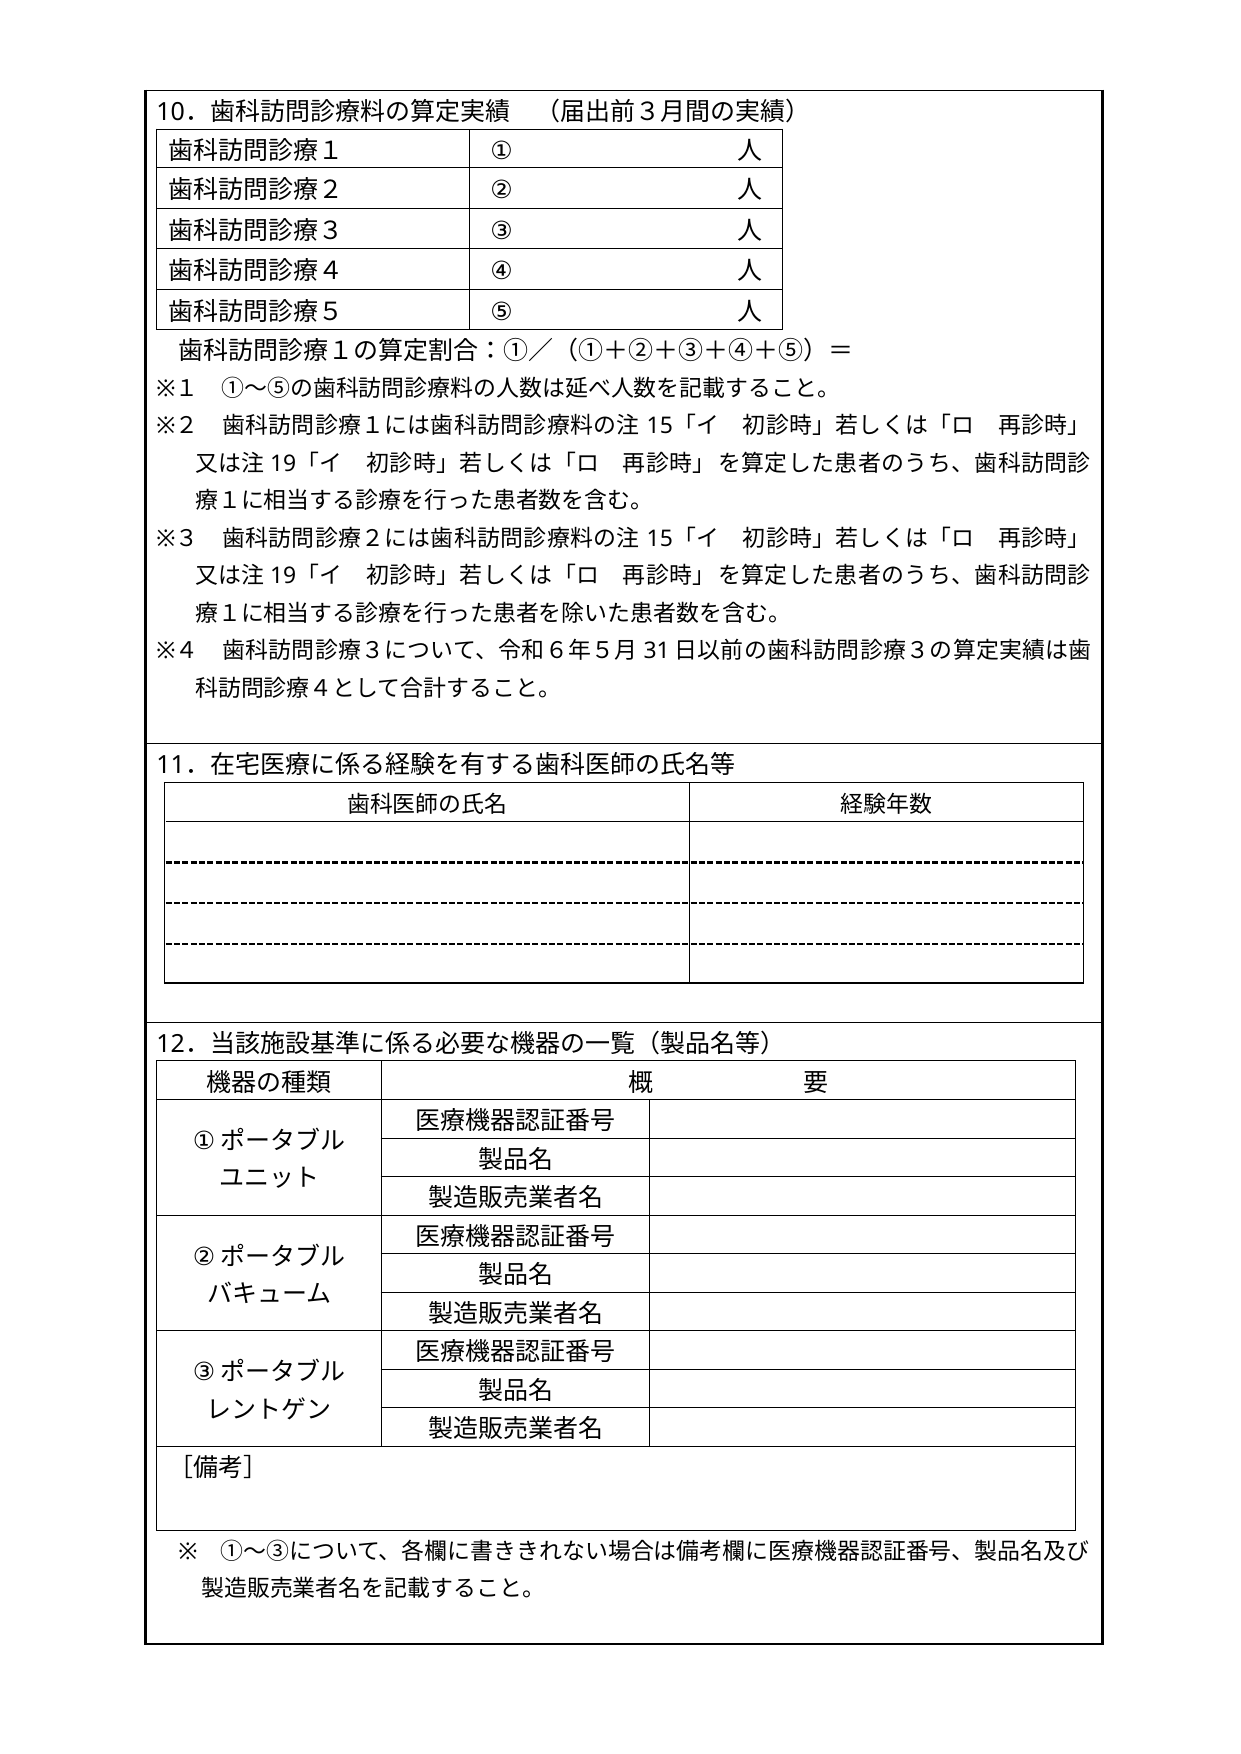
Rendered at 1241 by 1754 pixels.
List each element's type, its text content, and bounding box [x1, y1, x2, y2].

table_cell 10．歯科訪問診療料の算定実績 （届出前３月間の実績） 歯科訪問診療１の算定割合：①／（①＋②＋③＋④＋⑤）＝ ※１ ①～⑤の歯科訪問診療料の人数は延べ人数を記載すること。 ※２ 歯科訪問診療１には歯科訪問診療料の注15「イ 初診時」若しくは「ロ 再診時」又は注19「イ 初診時」若しくは「ロ 再診時」を算定した患者のうち、歯科訪問診療１に相当する診療を行った患者数を含む。 ※３ 歯科訪問診療２には歯科訪問診療料の注15「イ 初診時」若しくは「ロ 再診時」又は注19「イ 初診時」若しくは「ロ 再診時」を算定した患者のうち、歯科訪問診療１に相当する診療を行った患者を除いた患者数を含む。 ※４ 歯科訪問診療３について、令和６年５月31日以前の歯科訪問診療３の算定実績は歯科訪問診療４として合計すること。 [147, 91, 1101, 743]
table_cell 12．当該施設基準に係る必要な機器の一覧（製品名等） ※ ①～③について、各欄に書ききれない場合は備考欄に医療機器認証番号、製品名及び製造販売業者名を記載すること。 [147, 1023, 1101, 1643]
table_cell 11．在宅医療に係る経験を有する歯科医師の氏名等 [147, 744, 1101, 1021]
